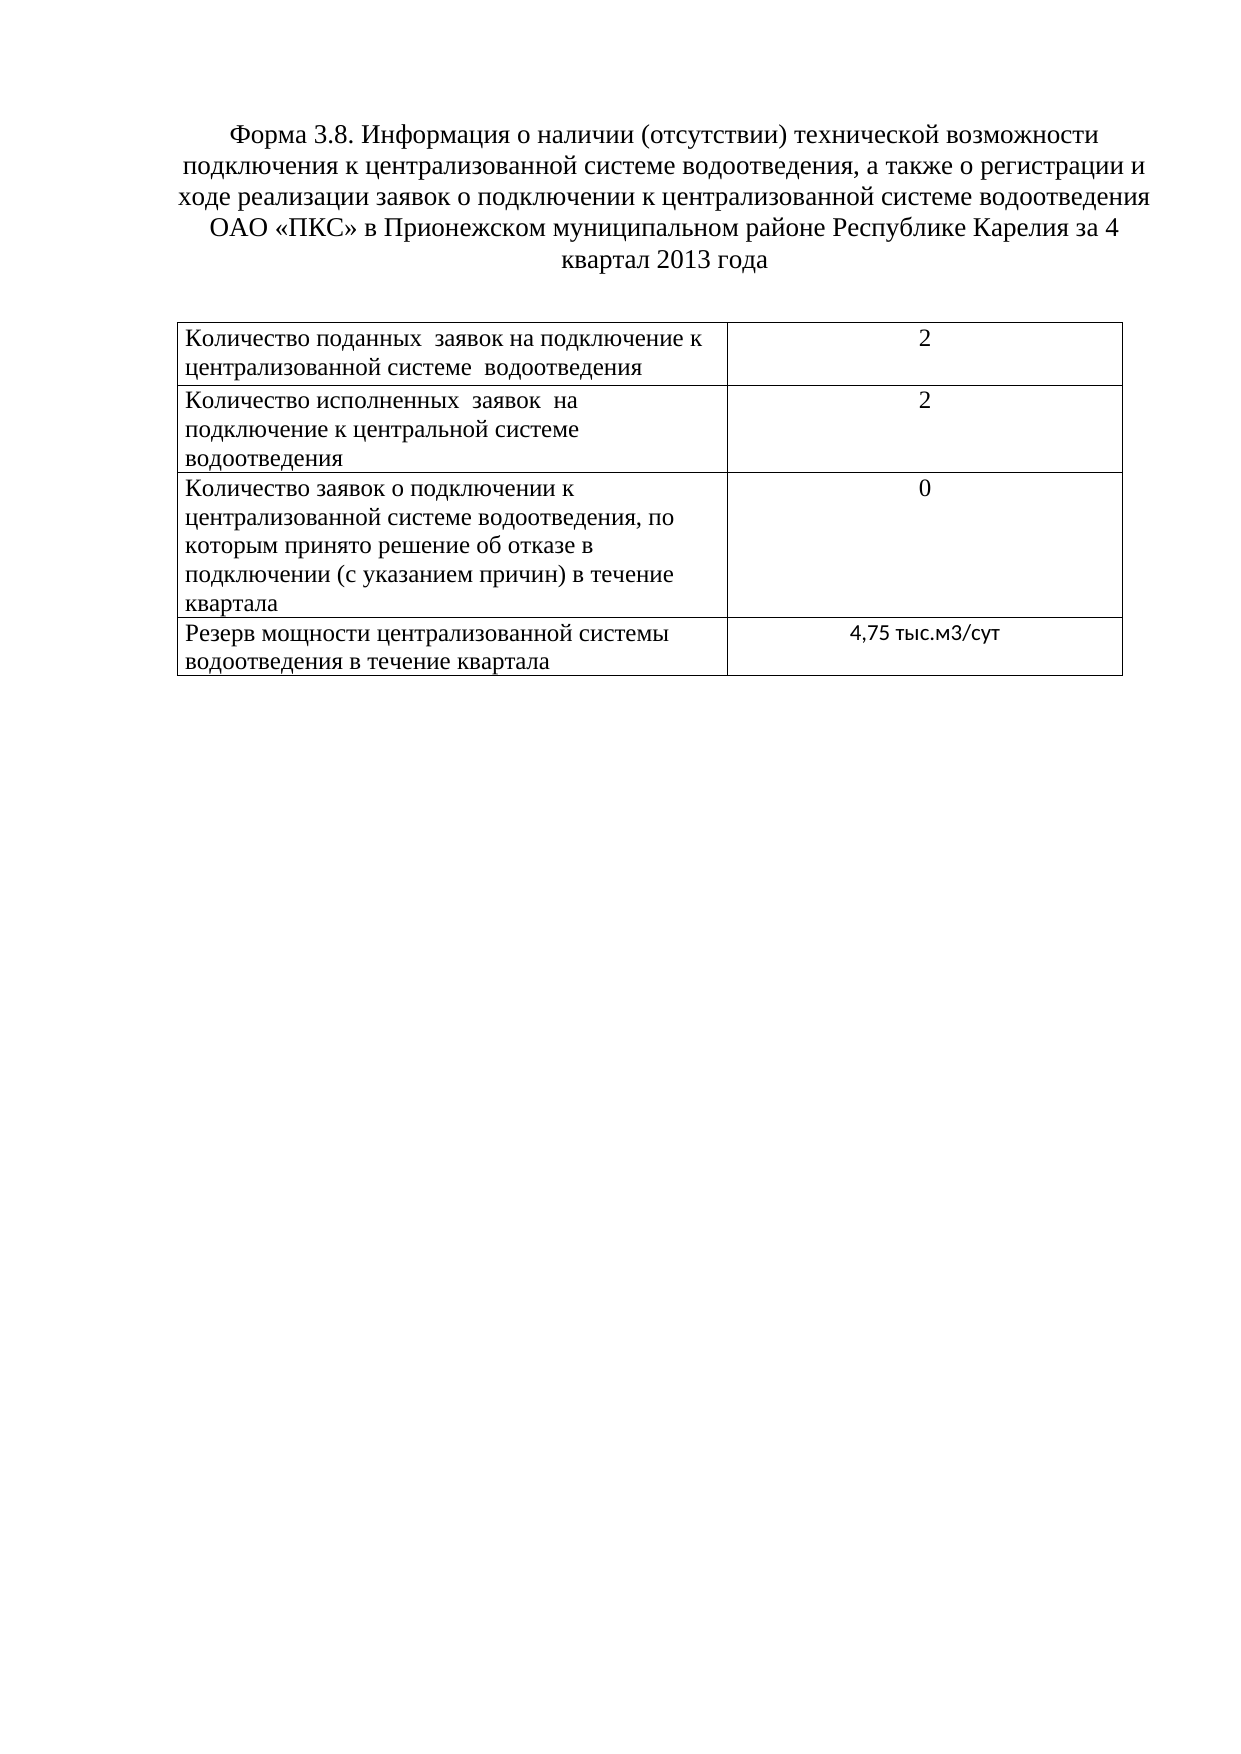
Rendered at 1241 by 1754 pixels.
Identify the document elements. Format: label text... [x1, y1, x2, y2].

table_header Количество поданных заявок на подключение к централизованной системе водоотведения [178, 323, 727, 384]
table_cell 0 [728, 473, 1122, 617]
table_cell 2 [728, 386, 1122, 472]
table_cell Резерв мощности централизованной системы водоотведения в течение квартала [178, 618, 727, 675]
table_cell Количество заявок о подключении к централизованной системе водоотведения, по которым принято решение об отказе в подключении (с указанием причин) в течение квартала [178, 473, 727, 617]
text Форма 3.8. Информация о наличии (отсутствии) технической возможности подключения к централизованной системе водоотведения, а также о регистрации и ходе реализации заявок о подключении к централизованной системе водоотведения ОАО «ПКС» в Прионежском муниципальном районе Республике Карелия за 4 квартал 2013 года [177, 118, 1152, 274]
table_cell Количество исполненных заявок на подключение к центральной системе водоотведения [178, 386, 727, 472]
table_header 2 [728, 323, 1122, 384]
table_cell 4,75 тыс.м3/сут [728, 618, 1122, 675]
